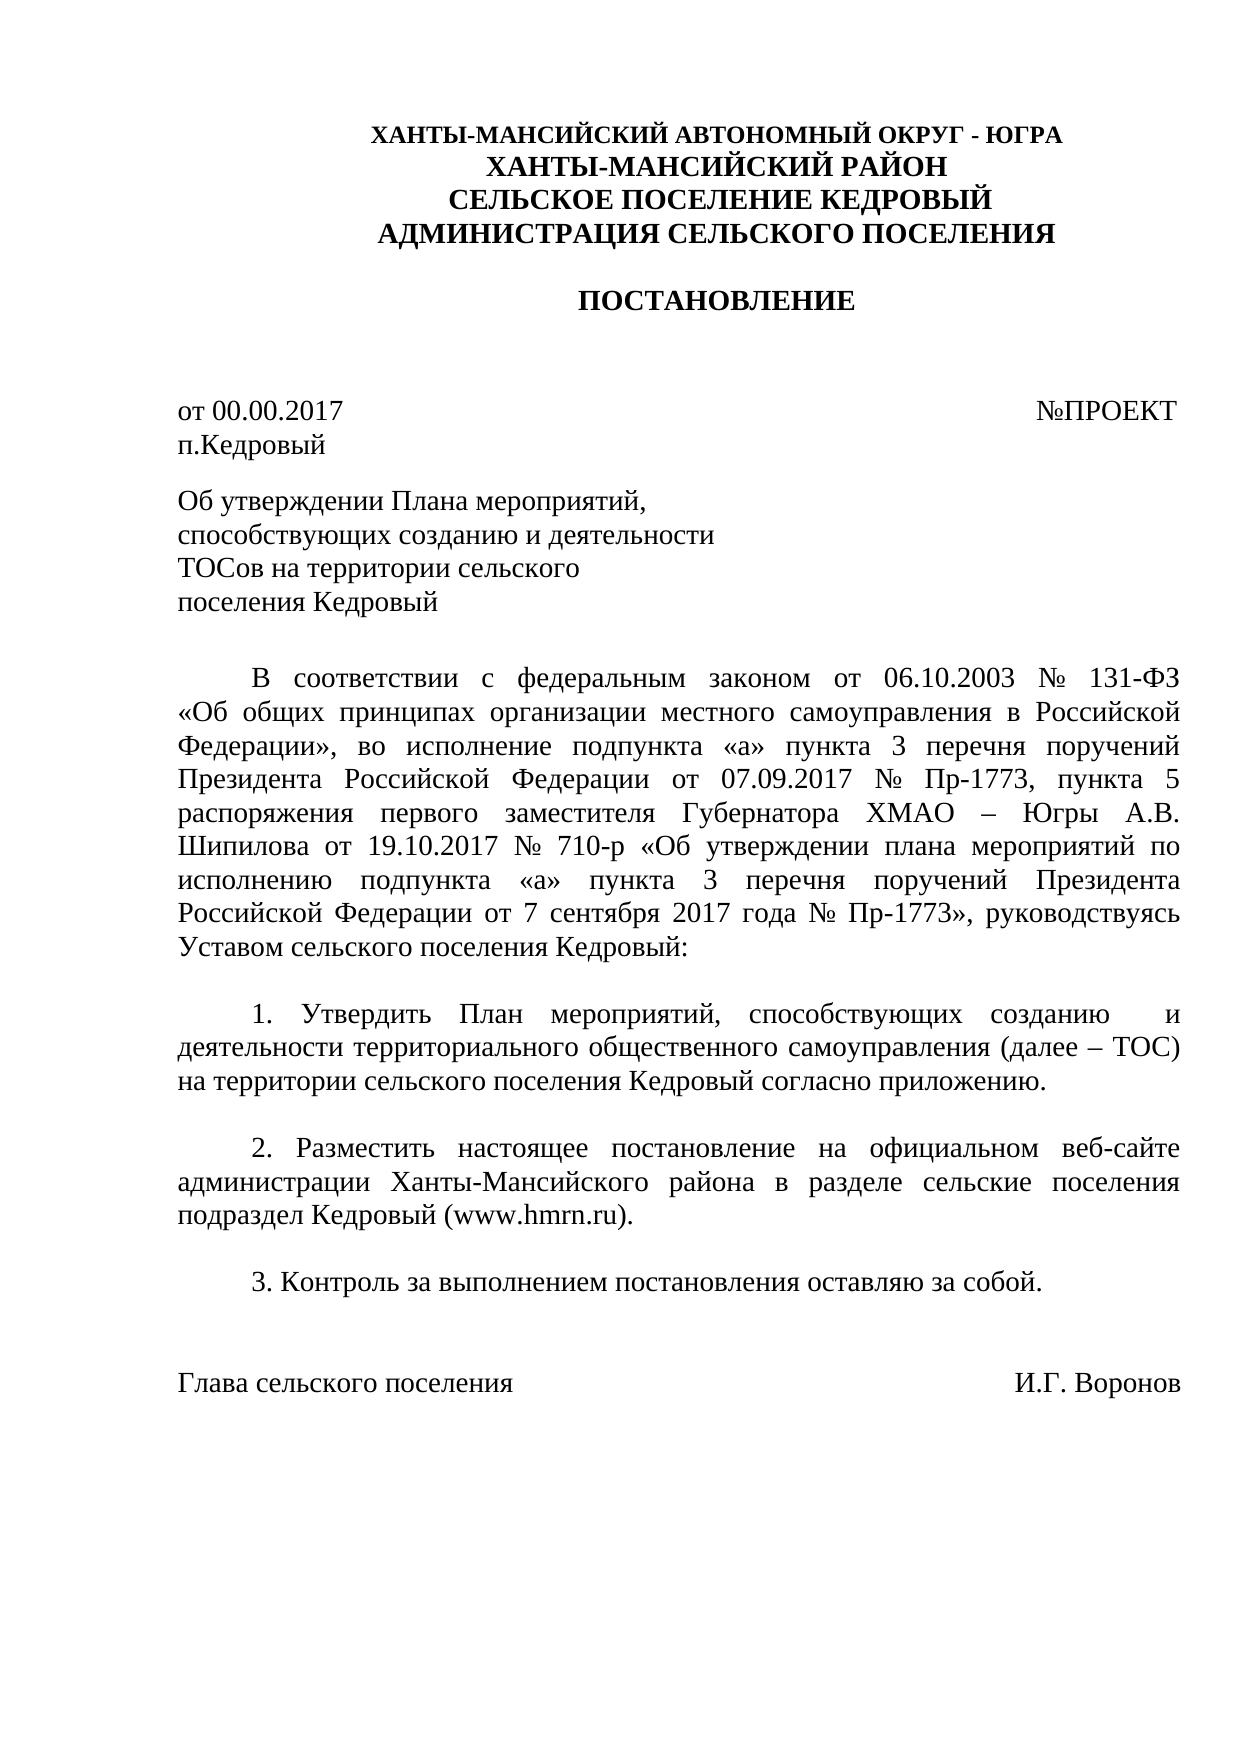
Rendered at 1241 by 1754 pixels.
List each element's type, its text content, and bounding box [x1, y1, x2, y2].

text 1. Утвердить План мероприятий, способствующих созданию и деятельности территориального общественного самоуправления (далее – ТОС) на территории сельского поселения Кедровый согласно приложению. [177, 996, 1181, 1097]
text от 00.00.2017 №ПРОЕКТ [177, 393, 1181, 427]
text Об утверждении Плана мероприятий, [177, 483, 1181, 517]
text 3. Контроль за выполнением постановления оставляю за собой. [177, 1264, 1181, 1298]
text способствующих созданию и деятельности [177, 517, 1181, 550]
text СЕЛЬСКОЕ ПОСЕЛЕНИЕ КЕДРОВЫЙ [177, 182, 1181, 216]
text АДМИНИСТРАЦИЯ СЕЛЬСКОГО ПОСЕЛЕНИЯ [177, 216, 1181, 249]
text ХАНТЫ-МАНСИЙСКИЙ АВТОНОМНЫЙ ОКРУГ - ЮГРА [177, 120, 1181, 149]
text 2. Разместить настоящее постановление на официальном веб-сайте администрации Ханты-Мансийского района в разделе сельские поселения подраздел Кедровый (www.hmrn.ru). [177, 1130, 1181, 1231]
text поселения Кедровый [177, 584, 1181, 617]
text п.Кедровый [177, 427, 1181, 460]
table_header Глава сельского поселения [166, 1365, 679, 1398]
text В соответствии с федеральным законом от 06.10.2003 № 131-ФЗ «Об общих принципах организации местного самоуправления в Российской Федерации», во исполнение подпункта «а» пункта 3 перечня поручений Президента Российской Федерации от 07.09.2017 № Пр-1773, пункта 5 распоряжения первого заместителя Губернатора ХМАО – Югры А.В. Шипилова от 19.10.2017 № 710-р «Об утверждении плана мероприятий по исполнению подпункта «а» пункта 3 перечня поручений Президента Российской Федерации от 7 сентября 2017 года № Пр-1773», руководствуясь Уставом сельского поселения Кедровый: [177, 661, 1181, 962]
text ТОСов на территории сельского [177, 550, 1181, 584]
text ХАНТЫ-МАНСИЙСКИЙ РАЙОН [177, 149, 1181, 182]
text ПОСТАНОВЛЕНИЕ [177, 283, 1181, 317]
table_header И.Г. Воронов [679, 1365, 1192, 1398]
